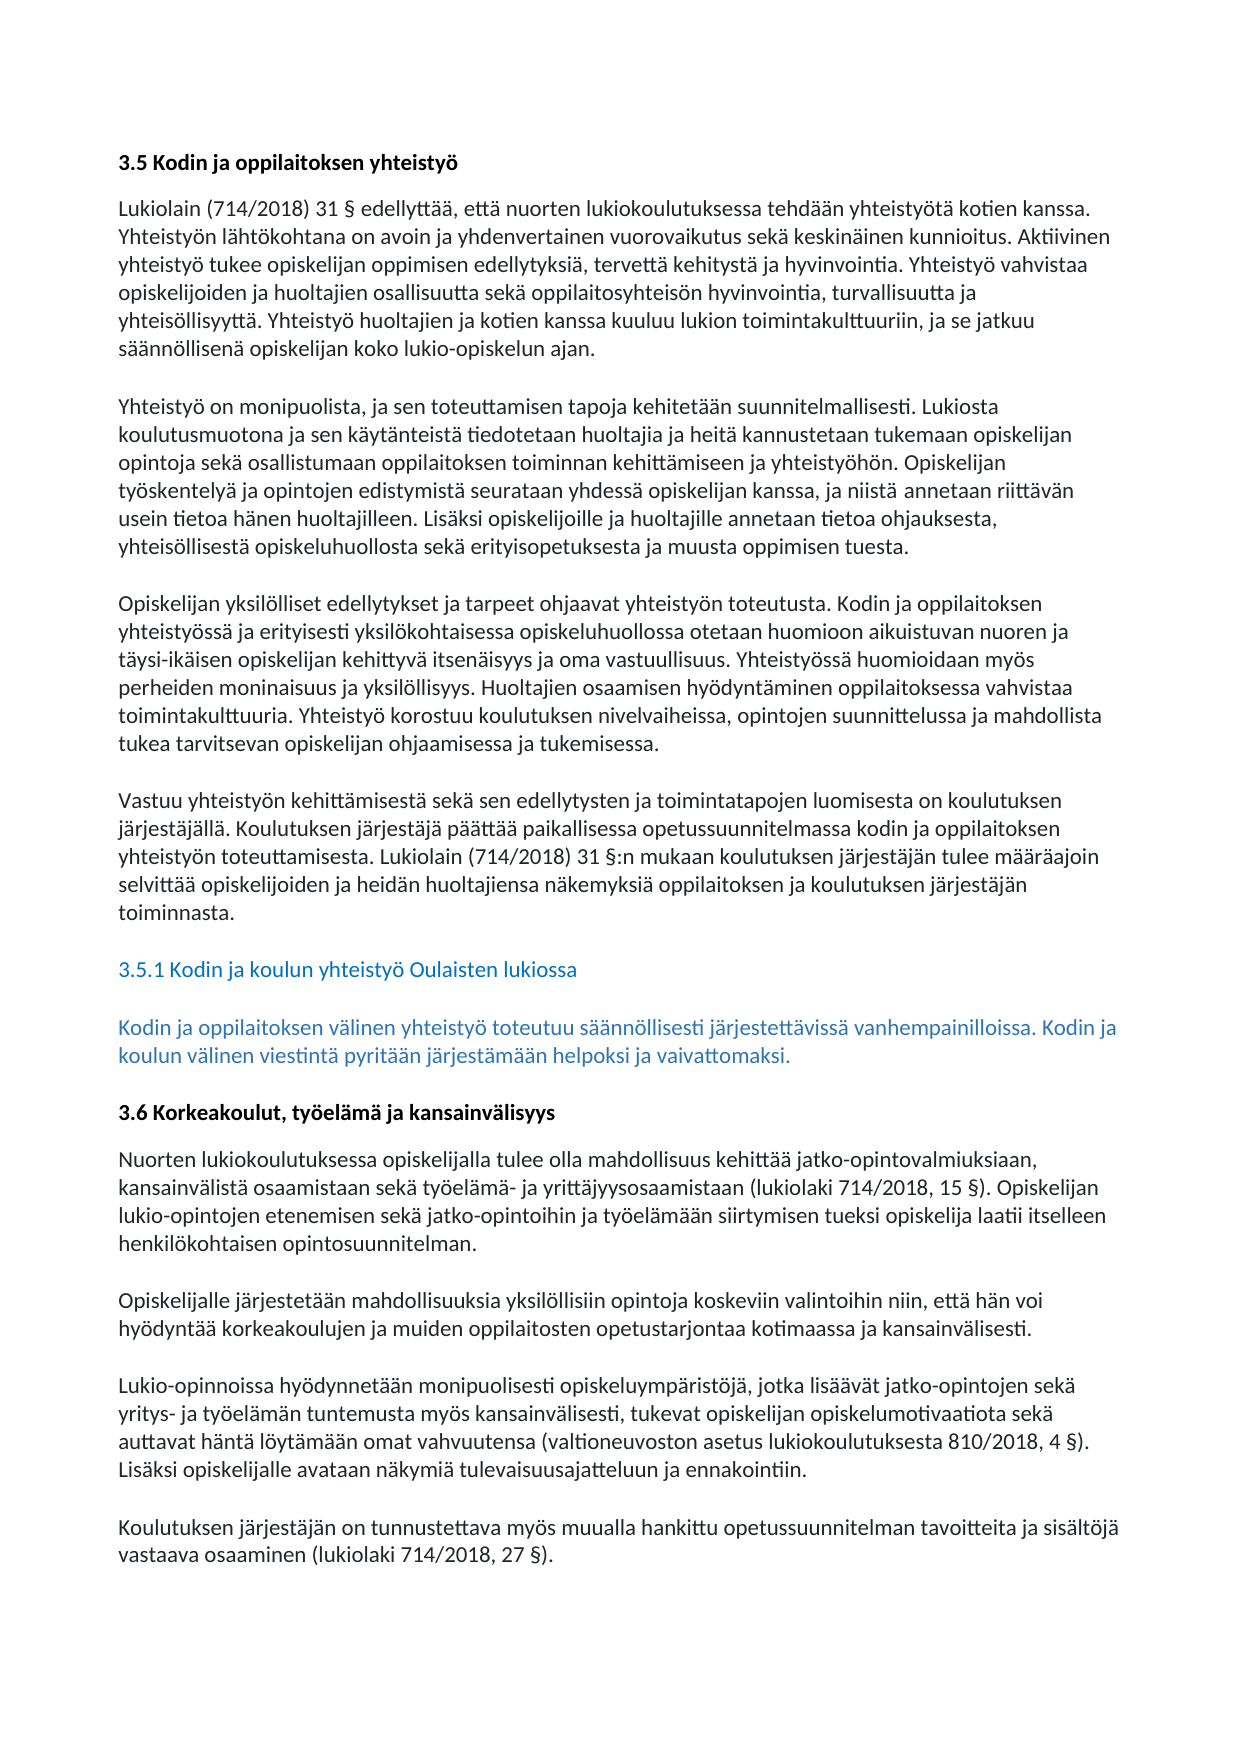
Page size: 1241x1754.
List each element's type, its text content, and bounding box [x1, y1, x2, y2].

text Lukiolain (714/2018) 31 § edellyttää, että nuorten lukiokoulutuksessa tehdään yhteistyötä kotien kanssa. Yhteistyön lähtökohtana on avoin ja yhdenvertainen vuorovaikutus sekä keskinäinen kunnioitus. Aktiivinen yhteistyö tukee opiskelijan oppimisen edellytyksiä, tervettä kehitystä ja hyvinvointia. Yhteistyö vahvistaa opiskelijoiden ja huoltajien osallisuutta sekä oppilaitosyhteisön hyvinvointia, turvallisuutta ja yhteisöllisyyttä. Yhteistyö huoltajien ja kotien kanssa kuuluu lukion toimintakulttuuriin, ja se jatkuu säännöllisenä opiskelijan koko lukio-opiskelun ajan. [118, 194, 1122, 363]
text Vastuu yhteistyön kehittämisestä sekä sen edellytysten ja toimintatapojen luomisesta on koulutuksen järjestäjällä. Koulutuksen järjestäjä päättää paikallisessa opetussuunnitelmassa kodin ja oppilaitoksen yhteistyön toteuttamisesta. Lukiolain (714/2018) 31 §:n mukaan koulutuksen järjestäjän tulee määräajoin selvittää opiskelijoiden ja heidän huoltajiensa näkemyksiä oppilaitoksen ja koulutuksen järjestäjän toiminnasta. [118, 786, 1122, 926]
text Nuorten lukiokoulutuksessa opiskelijalla tulee olla mahdollisuus kehittää jatko-opintovalmiuksiaan, kansainvälistä osaamistaan sekä työelämä- ja yrittäjyysosaamistaan (lukiolaki 714/2018, 15 §). Opiskelijan lukio-opintojen etenemisen sekä jatko-opintoihin ja työelämään siirtymisen tueksi opiskelija laatii itselleen henkilökohtaisen opintosuunnitelman. [118, 1145, 1122, 1257]
text Yhteistyö on monipuolista, ja sen toteuttamisen tapoja kehitetään suunnitelmallisesti. Lukiosta koulutusmuotona ja sen käytänteistä tiedotetaan huoltajia ja heitä kannustetaan tukemaan opiskelijan opintoja sekä osallistumaan oppilaitoksen toiminnan kehittämiseen ja yhteistyöhön. Opiskelijan työskentelyä ja opintojen edistymistä seurataan yhdessä opiskelijan kanssa, ja niistä annetaan riittävän usein tietoa hänen huoltajilleen. Lisäksi opiskelijoille ja huoltajille annetaan tietoa ohjauksesta, yhteisöllisestä opiskeluhuollosta sekä erityisopetuksesta ja muusta oppimisen tuesta. [118, 392, 1122, 560]
text Kodin ja oppilaitoksen välinen yhteistyö toteutuu säännöllisesti järjestettävissä vanhempainilloissa. Kodin ja koulun välinen viestintä pyritään järjestämään helpoksi ja vaivattomaksi. [118, 1013, 1122, 1069]
text Opiskelijalle järjestetään mahdollisuuksia yksilöllisiin opintoja koskeviin valintoihin niin, että hän voi hyödyntää korkeakoulujen ja muiden oppilaitosten opetustarjontaa kotimaassa ja kansainvälisesti. [118, 1286, 1122, 1342]
text 3.5 Kodin ja oppilaitoksen yhteistyö [118, 148, 1122, 176]
text 3.5.1 Kodin ja koulun yhteistyö Oulaisten lukiossa [118, 956, 1122, 984]
text 3.6 Korkeakoulut, työelämä ja kansainvälisyys [118, 1098, 1122, 1126]
text Koulutuksen järjestäjän on tunnustettava myös muualla hankittu opetussuunnitelman tavoitteita ja sisältöjä vastaava osaaminen (lukiolaki 714/2018, 27 §). [118, 1513, 1122, 1569]
text Opiskelijan yksilölliset edellytykset ja tarpeet ohjaavat yhteistyön toteutusta. Kodin ja oppilaitoksen yhteistyössä ja erityisesti yksilökohtaisessa opiskeluhuollossa otetaan huomioon aikuistuvan nuoren ja täysi-ikäisen opiskelijan kehittyvä itsenäisyys ja oma vastuullisuus. Yhteistyössä huomioidaan myös perheiden moninaisuus ja yksilöllisyys. Huoltajien osaamisen hyödyntäminen oppilaitoksessa vahvistaa toimintakulttuuria. Yhteistyö korostuu koulutuksen nivelvaiheissa, opintojen suunnittelussa ja mahdollista tukea tarvitsevan opiskelijan ohjaamisessa ja tukemisessa. [118, 589, 1122, 757]
text Lukio-opinnoissa hyödynnetään monipuolisesti opiskeluympäristöjä, jotka lisäävät jatko-opintojen sekä yritys- ja työelämän tuntemusta myös kansainvälisesti, tukevat opiskelijan opiskelumotivaatiota sekä auttavat häntä löytämään omat vahvuutensa (valtioneuvoston asetus lukiokoulutuksesta 810/2018, 4 §). Lisäksi opiskelijalle avataan näkymiä tulevaisuusajatteluun ja ennakointiin. [118, 1371, 1122, 1483]
